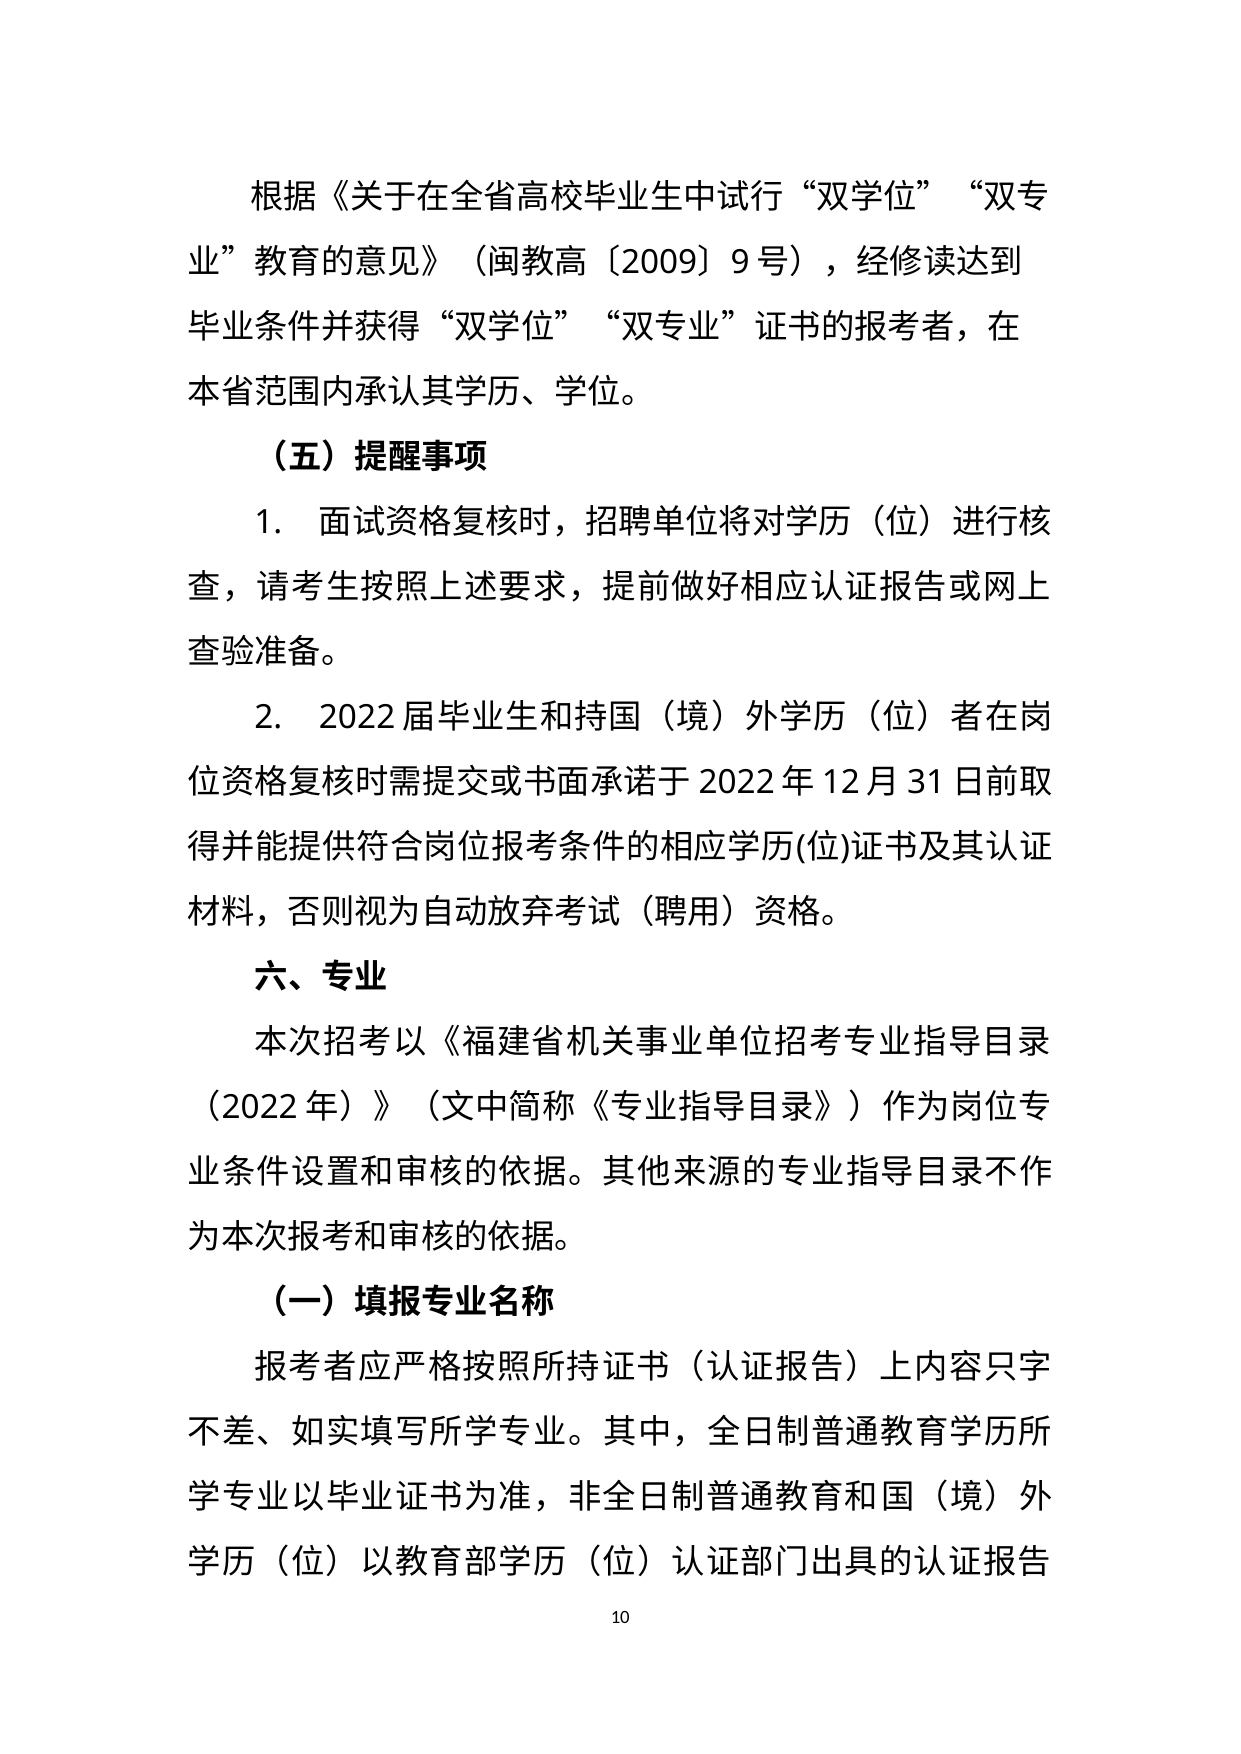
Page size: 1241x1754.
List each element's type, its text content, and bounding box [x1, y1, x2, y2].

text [187, 1332, 1053, 1592]
text 根据《关于在全省高校毕业生中试行“双学位”“双专业”教育的意见》（闽教高〔2009〕9号），经修读达到毕业条件并获得“双学位”“双专业”证书的报考者，在本省范围内承认其学历、学位。 [187, 162, 1053, 422]
text （五）提醒事项 [187, 422, 1053, 487]
text 本次招考以《福建省机关事业单位招考专业指导目录（2022年）》（文中简称《专业指导目录》）作为岗位专业条件设置和审核的依据。其他来源的专业指导目录不作为本次报考和审核的依据。 [187, 1007, 1053, 1267]
text （一）填报专业名称 [187, 1267, 1053, 1332]
list 专业 [187, 942, 1053, 1007]
list 面试资格复核时，招聘单位将对学历（位）进行核查，请考生按照上述要求，提前做好相应认证报告或网上查验准备。 [187, 487, 1053, 682]
list 2022届毕业生和持国（境）外学历（位）者在岗位资格复核时需提交或书面承诺于2022年12月31日前取得并能提供符合岗位报考条件的相应学历(位)证书及其认证材料，否则视为自动放弃考试（聘用）资格。 [187, 682, 1053, 942]
